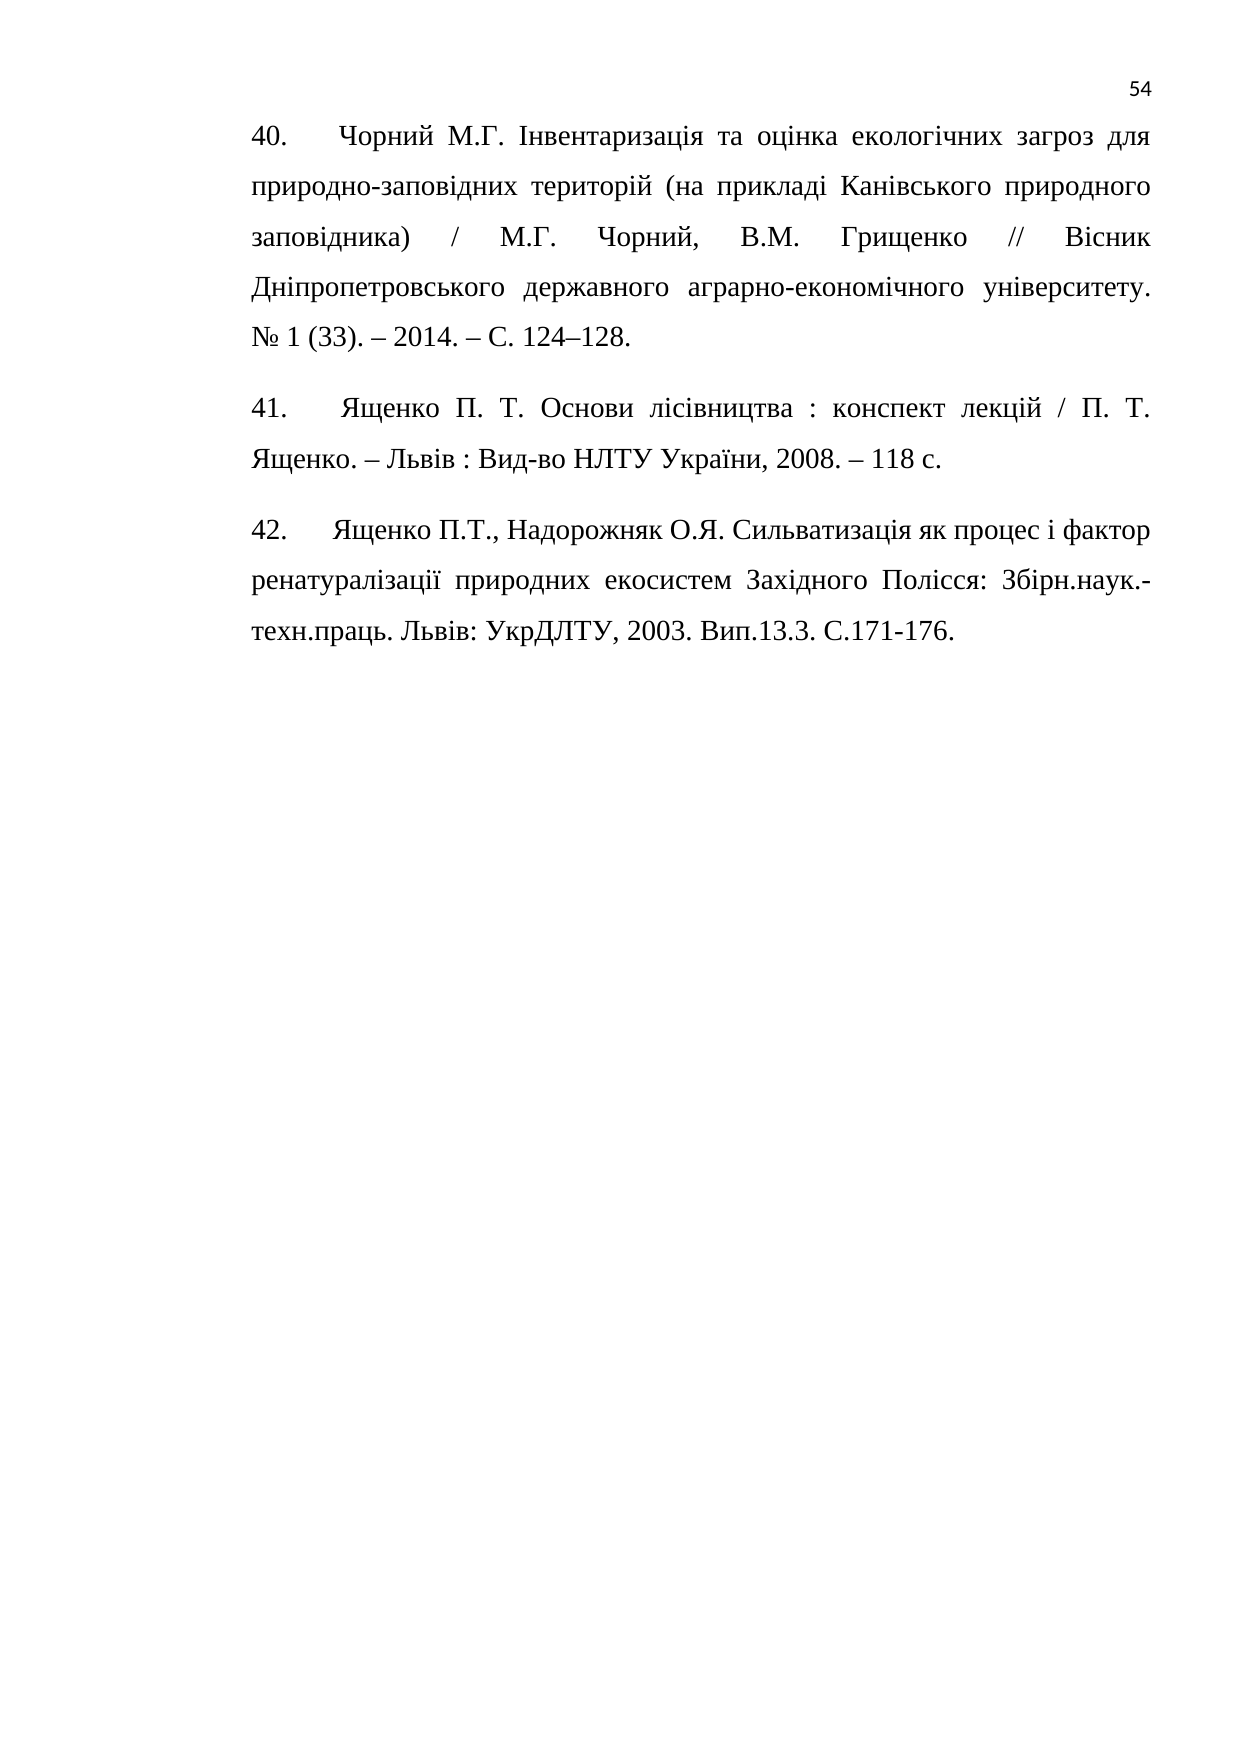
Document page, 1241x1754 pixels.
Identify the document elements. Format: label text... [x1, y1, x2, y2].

list Ященко П. Т. Основи лісівництва : конспект лекцій / П. Т. Ященко. – Львів : Вид-во НЛТУ України, 2008. – 118 с. [251, 391, 1152, 474]
list Ященко П.Т., Надорожняк О.Я. Сильватизація як процес і фактор ренатуралізації природних екосистем Західного Полісся: Збірн.наук.-техн.праць. Львів: УкрДЛТУ, 2003. Вип.13.3. С.171-176. [251, 512, 1152, 646]
list Чорний М.Г. Інвентаризація та оцінка екологічних загроз для природно-заповідних територій (на прикладі Канівського природного заповідника) / М.Г. Чорний, В.М. Грищенко // Вісник Дніпропетровського державного аграрно-економічного університету. № 1 (33). – 2014. – С. 124–128. [251, 118, 1152, 353]
